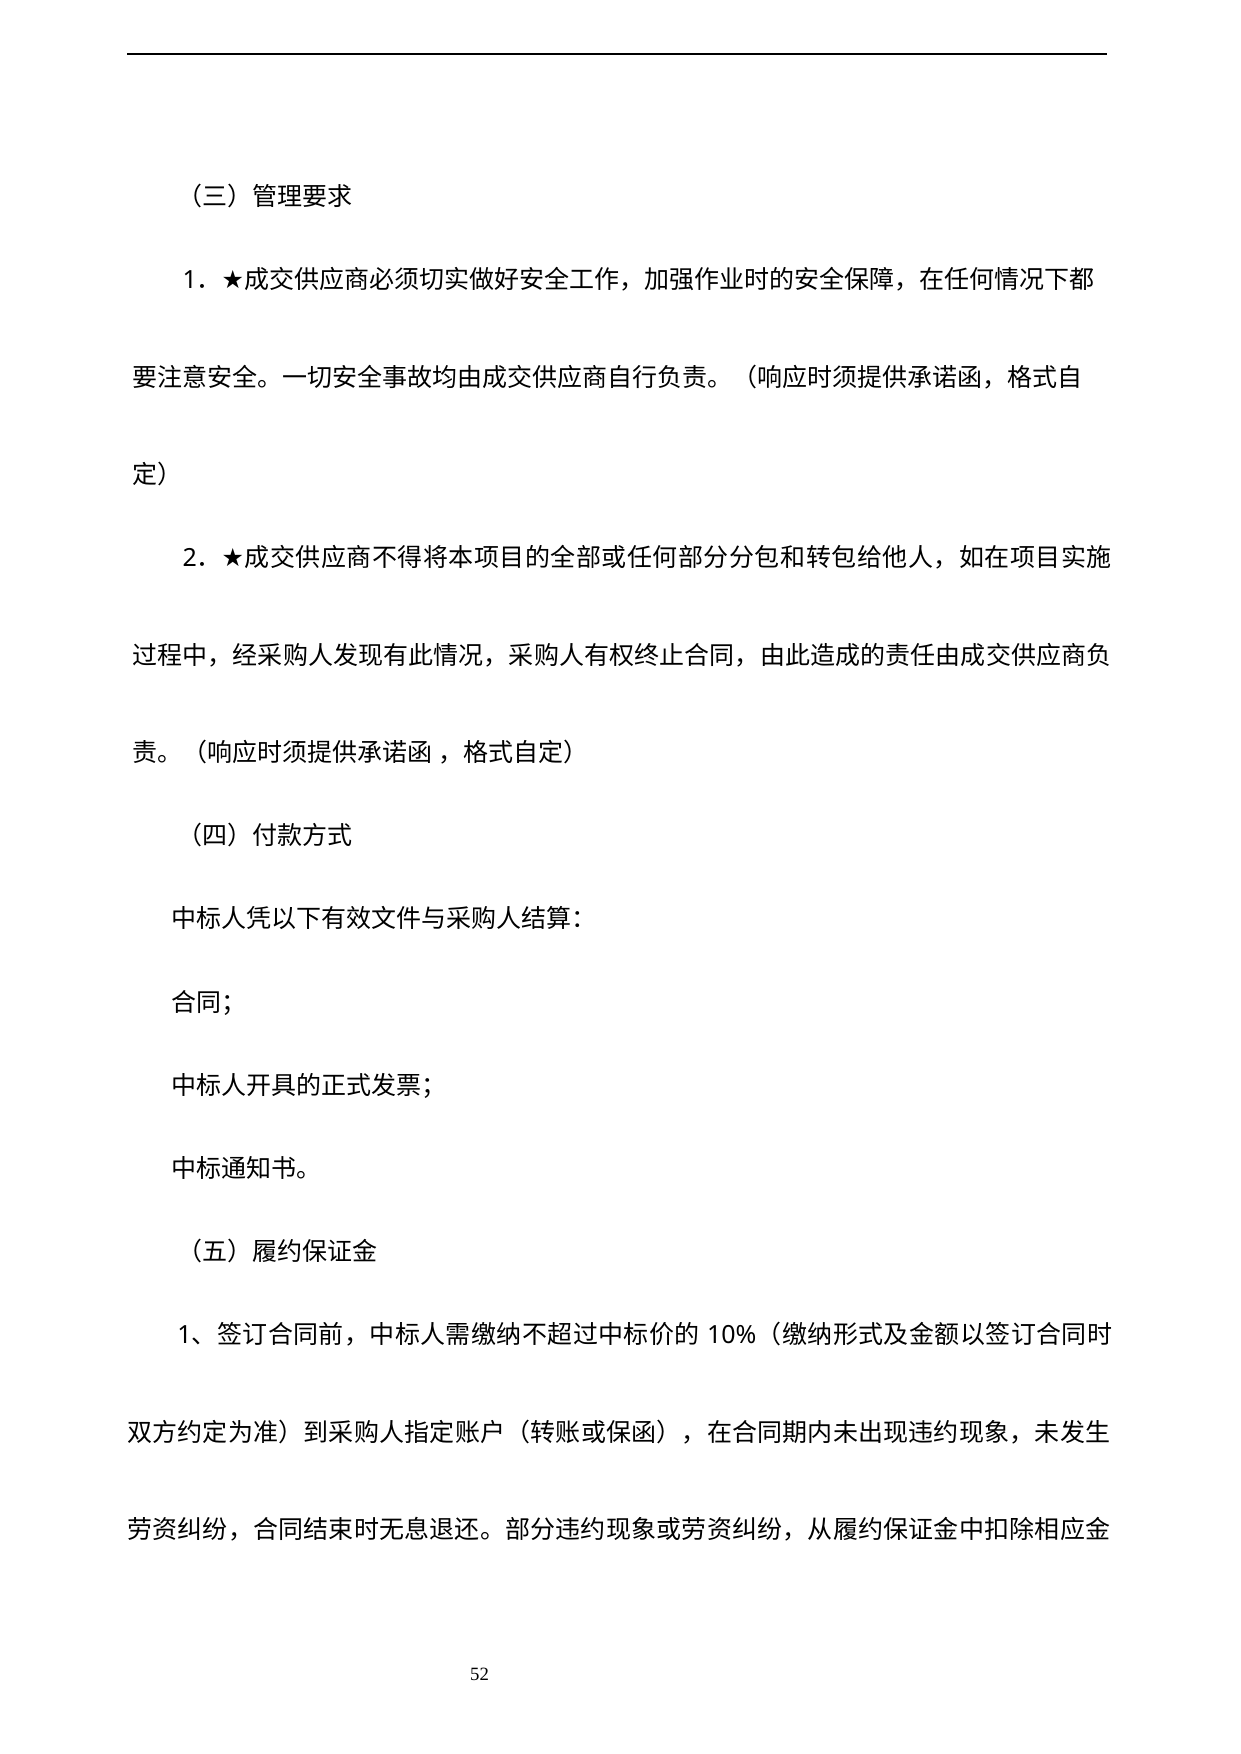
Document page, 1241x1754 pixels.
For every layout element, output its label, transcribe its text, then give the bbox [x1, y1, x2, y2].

list 中标通知书。 [171, 1134, 1113, 1199]
list 中标人开具的正式发票； [171, 1051, 1113, 1116]
list 合同； [171, 968, 1113, 1033]
text （四）付款方式 [127, 801, 1113, 866]
subtitle ★成交供应商不得将本项目的全部或任何部分分包和转包给他人，如在项目实施过程中，经采购人发现有此情况，采购人有权终止合同，由此造成的责任由成交供应商负责。（响应时须提供承诺函 ，格式自定） [132, 523, 1113, 783]
list 中标人凭以下有效文件与采购人结算： [171, 884, 1113, 949]
text （三）管理要求 [127, 162, 1113, 227]
text （五）履约保证金 [127, 1217, 1113, 1282]
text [127, 1300, 1113, 1560]
subtitle ★成交供应商必须切实做好安全工作，加强作业时的安全保障，在任何情况下都要注意安全。一切安全事故均由成交供应商自行负责。（响应时须提供承诺函，格式自定） [132, 245, 1113, 505]
